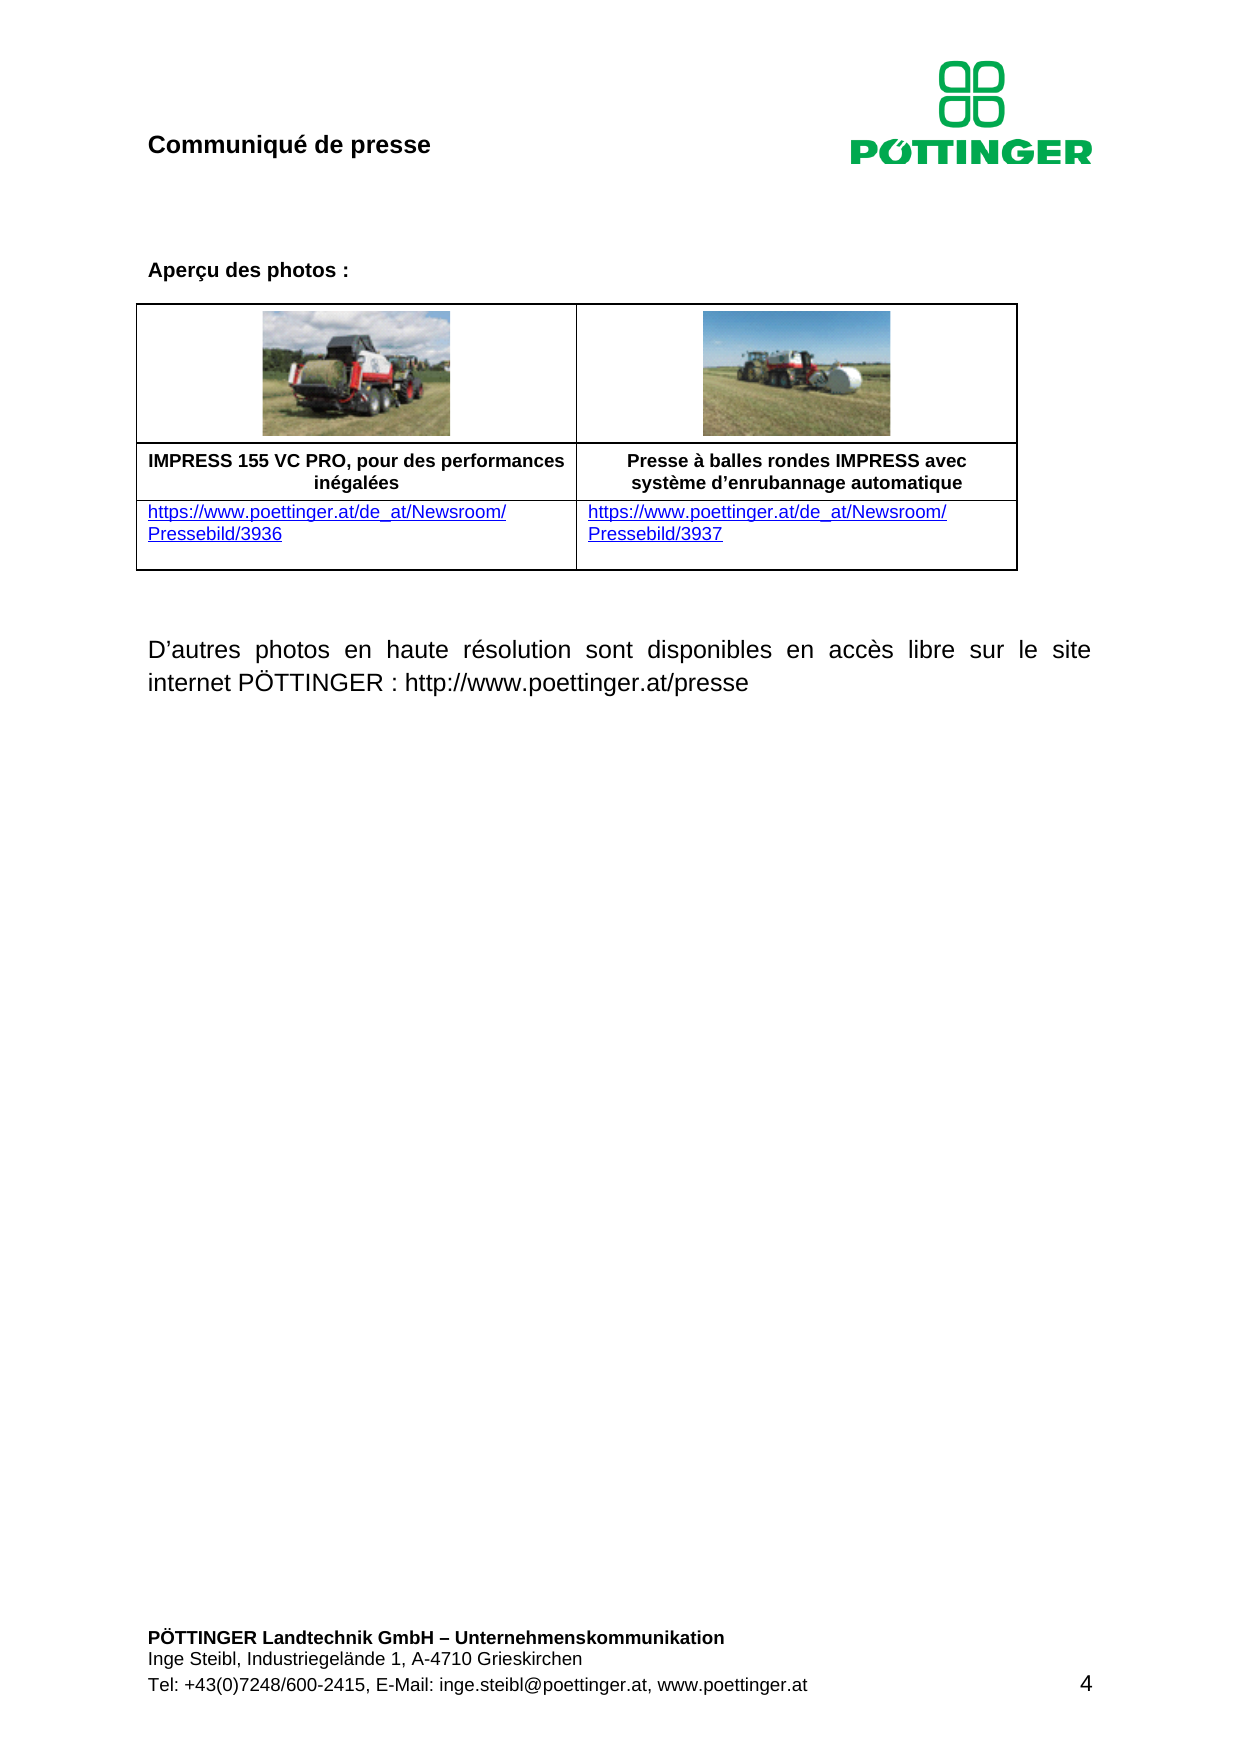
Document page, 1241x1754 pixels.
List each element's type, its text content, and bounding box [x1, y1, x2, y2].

text D’autres photos en haute résolution sont disponibles en accès libre sur le site internet PÖTTINGER : http://www.poettinger.at/presse [148, 635, 1093, 697]
table_cell Presse à balles rondes IMPRESS avec système d’enrubannage automatique [577, 444, 1016, 499]
table_cell IMPRESS 155 VC PRO, pour des performances inégalées [137, 444, 576, 499]
picture [850, 60, 1093, 164]
table_header [137, 305, 576, 442]
table_cell https://www.poettinger.at/de_at/Newsroom/Pressebild/3936 [137, 501, 576, 569]
picture [703, 311, 891, 436]
picture [262, 311, 451, 436]
text Aperçu des photos : [148, 258, 1093, 282]
table_cell https://www.poettinger.at/de_at/Newsroom/Pressebild/3937 [577, 501, 1016, 569]
table_header [577, 305, 1016, 442]
